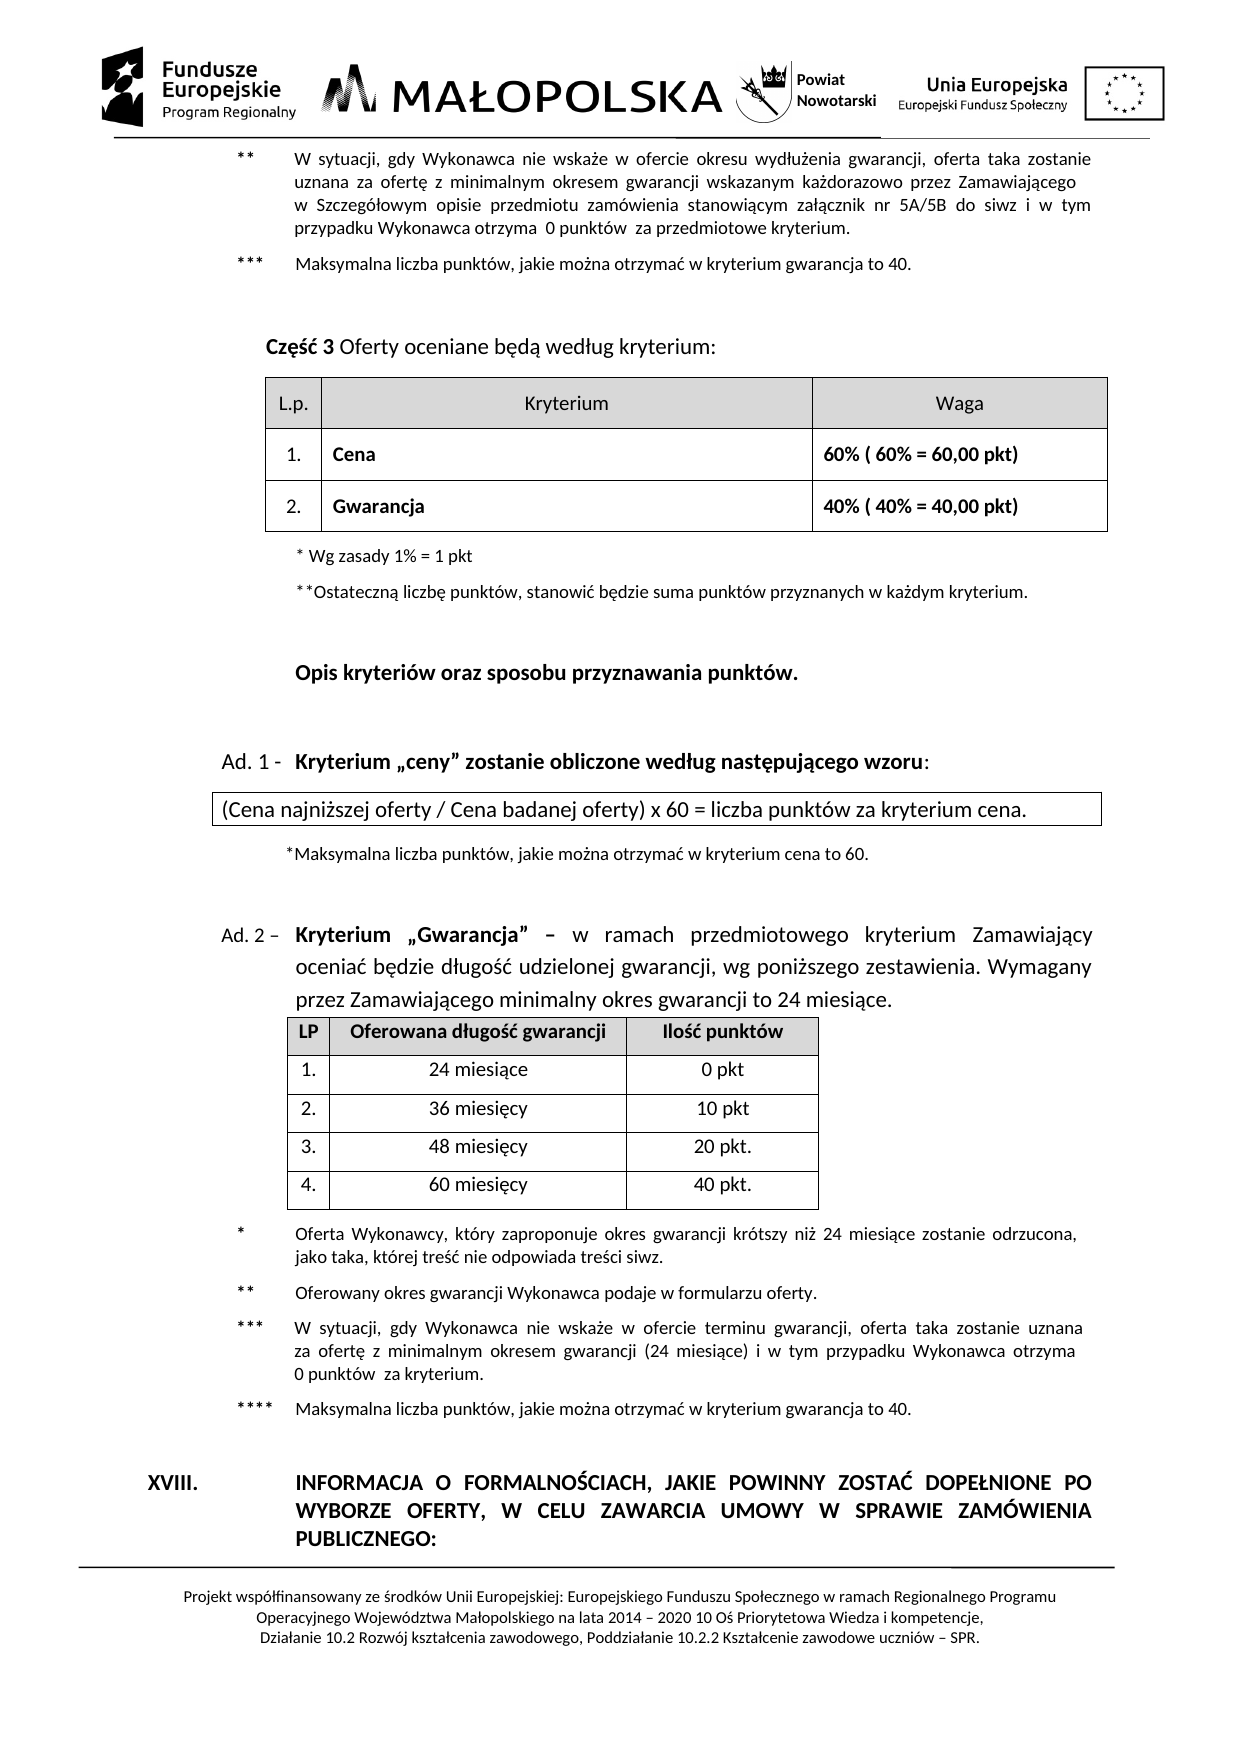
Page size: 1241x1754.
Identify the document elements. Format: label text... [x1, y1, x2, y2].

table_cell 0 pkt [627, 1056, 818, 1094]
table_cell 36 miesięcy [330, 1095, 626, 1132]
table_cell Cena [322, 429, 812, 479]
text Część 3 Oferty oceniane będą według kryterium: [266, 332, 1093, 360]
text **Ostateczną liczbę punktów, stanowić będzie suma punktów przyznanych w każdym kryterium. [295, 580, 1093, 603]
table_cell 40% ( 40% = 40,00 pkt) [813, 481, 1107, 531]
picture [81, 26, 729, 147]
text Ad. 1 - Kryterium „ceny” zostanie obliczone według następującego wzoru: [148, 747, 1093, 775]
table_cell 1. [288, 1056, 329, 1094]
text (Cena najniższej oferty / Cena badanej oferty) x 60 = liczba punktów za kryterium cena. [213, 793, 1101, 825]
table_cell 60 miesięcy [330, 1172, 626, 1209]
table_cell 10 pkt [627, 1095, 818, 1132]
table_cell 2. [266, 481, 321, 531]
text **** Maksymalna liczba punktów, jakie można otrzymać w kryterium gwarancja to 40. [236, 1398, 1093, 1421]
text ** Oferowany okres gwarancji Wykonawca podaje w formularzu oferty. [236, 1281, 1093, 1304]
table_header Ilość punktów [627, 1018, 818, 1055]
picture [881, 48, 1182, 138]
text * Oferta Wykonawcy, który zaproponuje okres gwarancji krótszy niż 24 miesiące zostanie odrzucona, jako taka, której treść nie odpowiada treści siwz. [221, 1223, 1093, 1268]
table_cell 20 pkt. [627, 1133, 818, 1171]
table_cell 24 miesiące [330, 1056, 626, 1094]
table_cell Gwarancja [322, 481, 812, 531]
list Informacja o formalnościach, jakie powinny zostać dopełnione po wyborze oferty, w celu zawarcia umowy w sprawie zamówienia publicznego: [148, 1468, 1093, 1552]
table_cell 1. [266, 429, 321, 479]
table_cell 60% ( 60% = 60,00 pkt) [813, 429, 1107, 479]
text Ad. 2 – Kryterium „Gwarancja” – w ramach przedmiotowego kryterium Zamawiający oceniać będzie długość udzielonej gwarancji, wg poniższego zestawienia. Wymagany przez Zamawiającego minimalny okres gwarancji to 24 miesiące. [221, 920, 1093, 1013]
text * Wg zasady 1% = 1 pkt [295, 544, 1093, 567]
table_header LP [288, 1018, 329, 1055]
table_cell 2. [288, 1095, 329, 1132]
table_header L.p. [266, 378, 321, 428]
table_cell 3. [288, 1133, 329, 1171]
table_cell 48 miesięcy [330, 1133, 626, 1171]
table_header Oferowana długość gwarancji [330, 1018, 626, 1055]
table_cell 40 pkt. [627, 1172, 818, 1209]
text *Maksymalna liczba punktów, jakie można otrzymać w kryterium cena to 60. [221, 843, 1093, 866]
table_cell 4. [288, 1172, 329, 1209]
table_header Kryterium [322, 378, 812, 428]
text Opis kryteriów oraz sposobu przyznawania punktów. [221, 658, 1093, 686]
text ** W sytuacji, gdy Wykonawca nie wskaże w ofercie okresu wydłużenia gwarancji, oferta taka zostanie uznana za ofertę z minimalnym okresem gwarancji wskazanym każdorazowo przez Zamawiającego w Szczegółowym opisie przedmiotu zamówienia stanowiącym załącznik nr 5A/5B do siwz i w tym przypadku Wykonawca otrzyma 0 punktów za przedmiotowe kryterium. [236, 148, 1093, 239]
table_header Waga [813, 378, 1107, 428]
text *** W sytuacji, gdy Wykonawca nie wskaże w ofercie terminu gwarancji, oferta taka zostanie uznana za ofertę z minimalnym okresem gwarancji (24 miesiące) i w tym przypadku Wykonawca otrzyma 0 punktów za kryterium. [236, 1316, 1093, 1385]
text *** Maksymalna liczba punktów, jakie można otrzymać w kryterium gwarancja to 40. [236, 252, 1093, 275]
